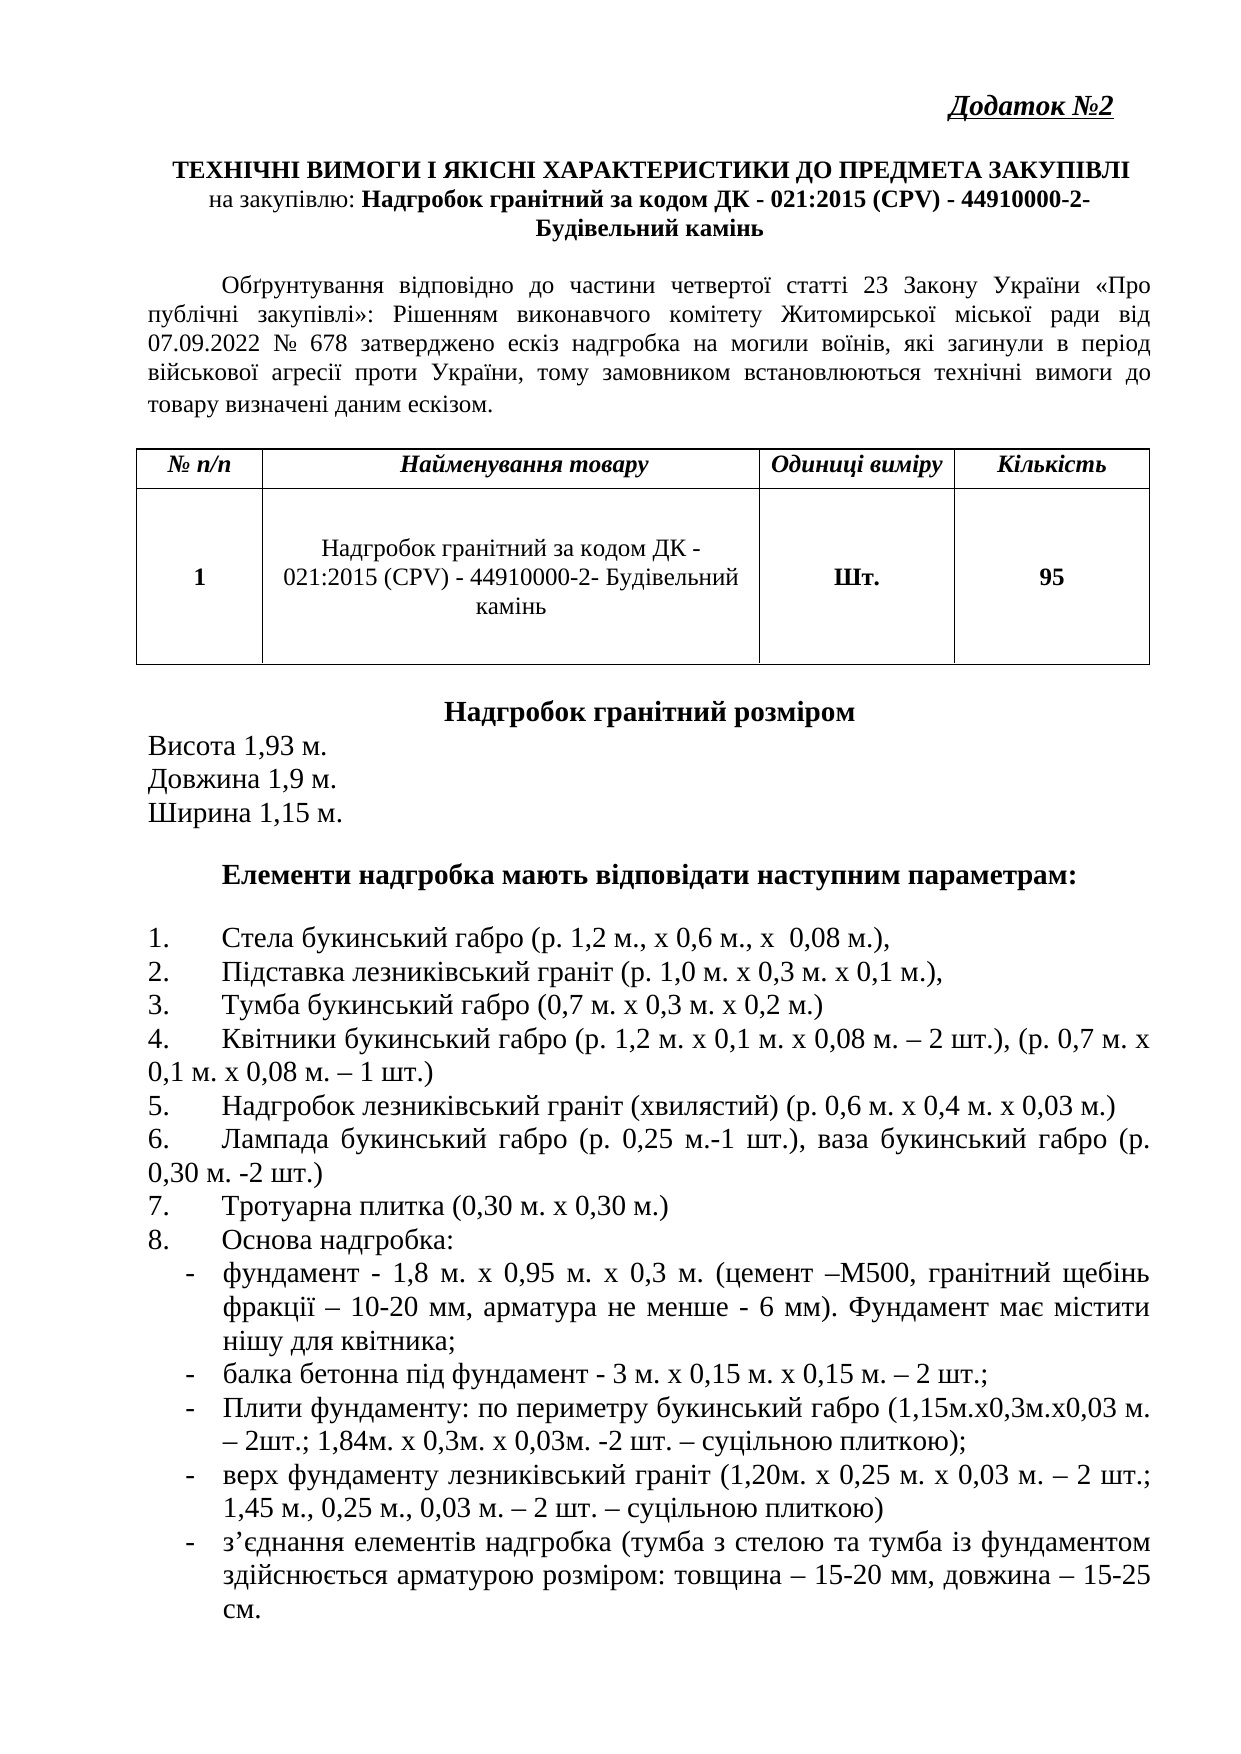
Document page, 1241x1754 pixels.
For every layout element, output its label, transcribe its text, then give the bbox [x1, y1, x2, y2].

text Елементи надгробка мають відповідати наступним параметрам: [148, 857, 1152, 891]
list Лампада букинський габро (р. 0,25 м.-1 шт.), ваза букинський габро (р. . -2 шт.) [148, 1121, 1152, 1188]
list Основа надгробка: [148, 1222, 1152, 1256]
list з’єднання елементів надгробка (тумба з стелою та тумба із фундаментом здійснюється арматурою розміром: товщина – 15-20 мм, довжина – 15-25 см. [185, 1524, 1152, 1624]
list Підставка лезниківський граніт (р. 1,0 м. х 0,3 м. х 0,1 м.), [148, 954, 1152, 987]
text Обґрунтування відповідно до частини четвертої статті 23 Закону України «Про публічні закупівлі»: Рішенням виконавчого комітету Житомирської міської ради від 07.09.2022 № 678 затверджено ескіз надгробка на могили воїнів, які загинули в період військової агресії проти України, тому замовником встановлюються технічні вимоги до товару визначені даним ескізом. [148, 271, 1152, 419]
text Додаток №2 [816, 88, 1152, 122]
list верх фундаменту лезниківський граніт (1,20м. х 0,25 м. х 0,03 м. – 2 шт.; 1,45 м., 0,25 м., 0,03 м. – 2 шт. – суцільною плиткою) [185, 1457, 1152, 1524]
list Ширина 1,15 м. [148, 795, 1152, 828]
table_header Одиниці виміру [760, 450, 954, 488]
list Довжина 1,9 м. [148, 761, 1152, 795]
list балка бетонна під фундамент - 3 м. х 0,15 м. х 0,15 м. – 2 шт.; [185, 1356, 1152, 1390]
table_header Кількість [955, 450, 1149, 488]
list Надгробок лезниківський граніт (хвилястий) (р. 0,6 м. х 0,4 м. х 0,03 м.) [148, 1088, 1152, 1121]
table_header Найменування товару [263, 450, 759, 488]
list Висота 1,93 м. [148, 728, 1152, 761]
table_cell 1 [137, 489, 262, 663]
list Тротуарна плитка (0,30 м. х 0,30 м.) [148, 1188, 1152, 1222]
list Стела букинський габро (р. 1,2 м., х 0,6 м., х 0,08 м.), [148, 920, 1152, 954]
text ТЕХНІЧНІ ВИМОГИ І ЯКІСНІ ХАРАКТЕРИСТИКИ ДО ПРЕДМЕТА ЗАКУПІВЛІ [151, 156, 1152, 184]
list Квітники букинський габро (р. 1,2 м. х 0,1 м. х 0,08 м. – 2 шт.), (р. 0,7 м. х 0,1 м. x 0,08 м. – 1 шт.) [148, 1021, 1152, 1088]
list Надгробок гранітний розміром [148, 694, 1152, 728]
table_cell 95 [955, 489, 1149, 663]
table_header № п/п [137, 450, 262, 488]
list Плити фундаменту: по периметру букинський габро (1,15м.х0,3м.х0,03 м. – 2шт.; 1,84м. х 0,3м. х 0,03м. -2 шт. – суцільною плиткою); [185, 1390, 1152, 1457]
table_cell Шт. [760, 489, 954, 663]
list Тумба букинський габро (0,7 м. х 0,3 м. х 0,2 м.) [148, 987, 1152, 1021]
table_cell Надгробок гранітний за кодом ДК - 021:2015 (CPV) - 44910000-2- Будівельний камінь [263, 489, 759, 663]
text на закупівлю: Надгробок гранітний за кодом ДК - 021:2015 (CPV) - 44910000-2- Будівельний камінь [148, 184, 1152, 242]
list фундамент - 1,8 м. х 0,95 м. х 0,3 м. (цемент –М500, гранітний щебінь фракції – 10-20 мм, арматура не менше - 6 мм). Фундамент має містити нішу для квітника; [185, 1256, 1152, 1356]
